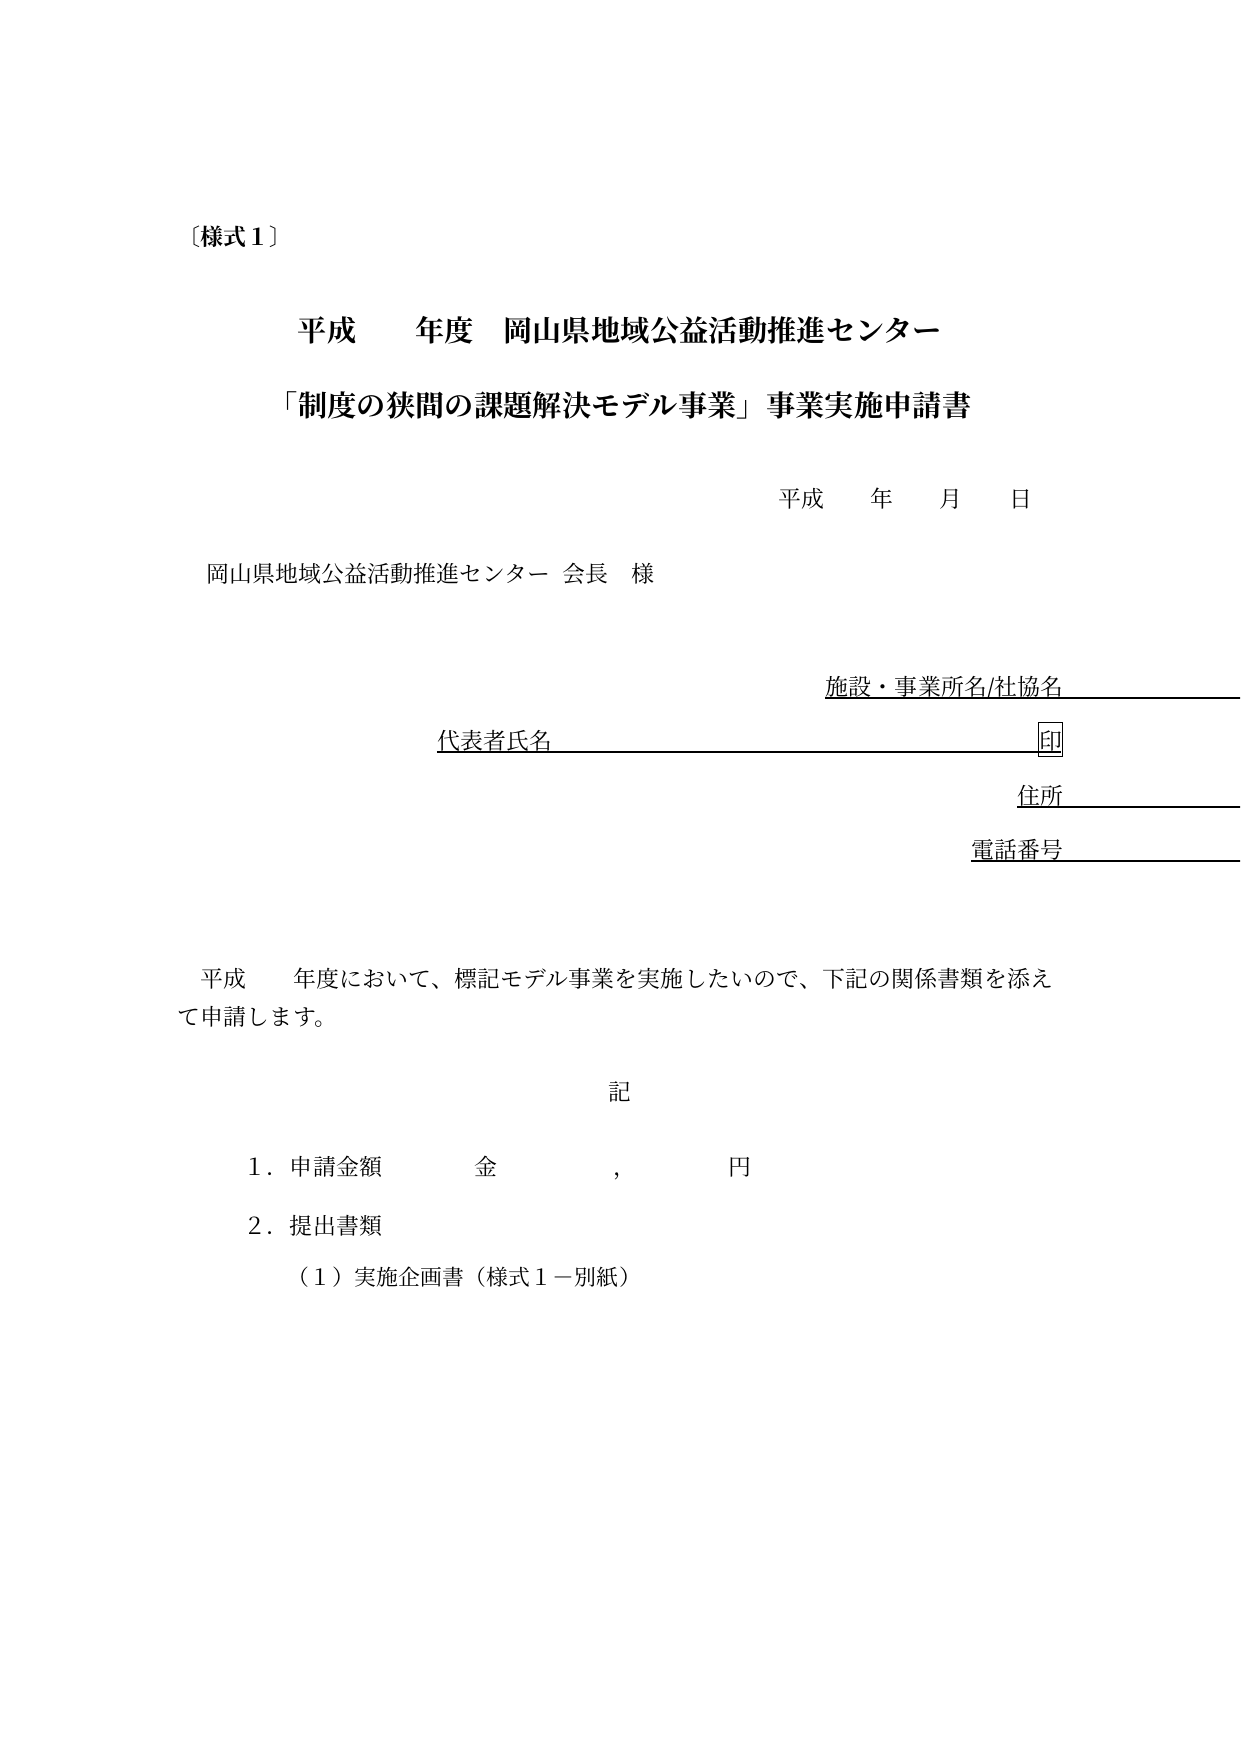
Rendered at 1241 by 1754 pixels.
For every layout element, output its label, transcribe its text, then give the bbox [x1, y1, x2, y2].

text 電話番号 [177, 830, 1063, 867]
text （１）実施企画書（様式１－別紙） [265, 1257, 1041, 1294]
text 平成 年度において、標記モデル事業を実施したいので、下記の関係書類を添えて申請します。 [177, 959, 1063, 1034]
text 平成 年 月 日 [177, 479, 1063, 517]
subtitle 記 [177, 1071, 1063, 1109]
text １．申請金額 金 ， 円 [243, 1146, 1063, 1184]
text 代表者氏名 印 [177, 721, 1063, 758]
text ２．提出書類 [243, 1208, 1041, 1241]
text 施設・事業所名/社協名 [177, 667, 1063, 704]
text 住所 [177, 776, 1063, 813]
text 平成 年度 岡山県地域公益活動推進センター [177, 292, 1063, 367]
text 岡山県地域公益活動推進センター 会長 様 [177, 554, 1063, 592]
text 〔様式１〕 [177, 217, 1063, 254]
text 「制度の狭間の課題解決モデル事業」事業実施申請書 [177, 367, 1063, 442]
